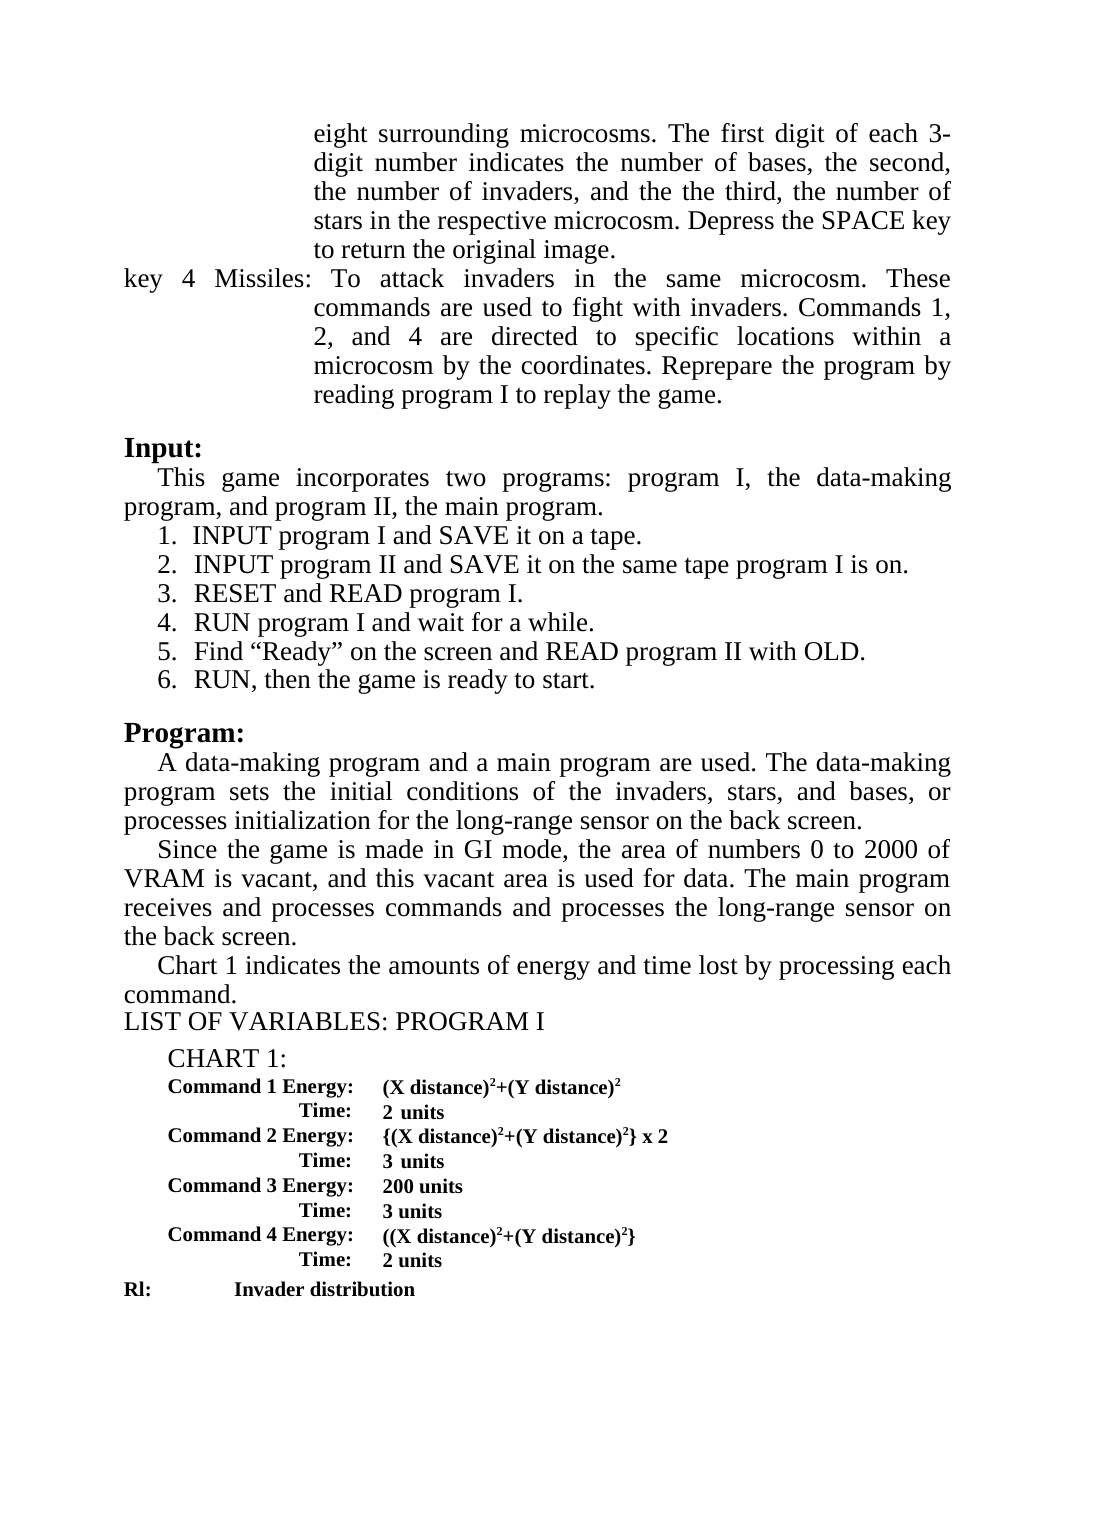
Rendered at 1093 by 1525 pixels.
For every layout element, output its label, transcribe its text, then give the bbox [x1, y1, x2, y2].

list Find “Ready” on the screen and READ program II with OLD. [124, 637, 952, 666]
list INPUT program II and SAVE it on the same tape program I is on. [124, 550, 952, 579]
text Program: [124, 720, 952, 749]
text Input: [124, 434, 952, 463]
text eight surrounding microcosms. The first digit of each 3-digit number indicates the number of bases, the second, the number of invaders, and the the third, the number of stars in the respective microcosm. Depress the SPACE key to return the original image. [313, 119, 952, 264]
text key 4 Missiles: To attack invaders in the same microcosm. These commands are used to fight with invaders. Commands 1, 2, and 4 are directed to specific locations within a microcosm by the coordinates. Reprepare the program by reading program I to replay the game. [124, 264, 952, 409]
list RUN program I and wait for a while. [124, 608, 952, 637]
list RUN, then the game is ready to start. [124, 666, 952, 695]
text Since the game is made in GI mode, the area of numbers 0 to 2000 of VRAM is vacant, and this vacant area is used for data. The main program receives and processes commands and processes the long-range sensor on the back screen. [124, 836, 952, 951]
text LIST OF VARIABLES: PROGRAM I [124, 1009, 952, 1036]
list RESET and READ program I. [124, 579, 952, 608]
text Rl: Invader distribution [124, 1036, 952, 1300]
list INPUT program I and SAVE it on a tape. [124, 521, 952, 550]
list Chart 1 indicates the amounts of energy and time lost by processing each command. [124, 951, 952, 1009]
text This game incorporates two programs: program I, the data-making program, and program II, the main program. [124, 463, 952, 521]
text A data-making program and a main program are used. The data-making program sets the initial conditions of the invaders, stars, and bases, or processes initialization for the long-range sensor on the back screen. [124, 749, 952, 836]
